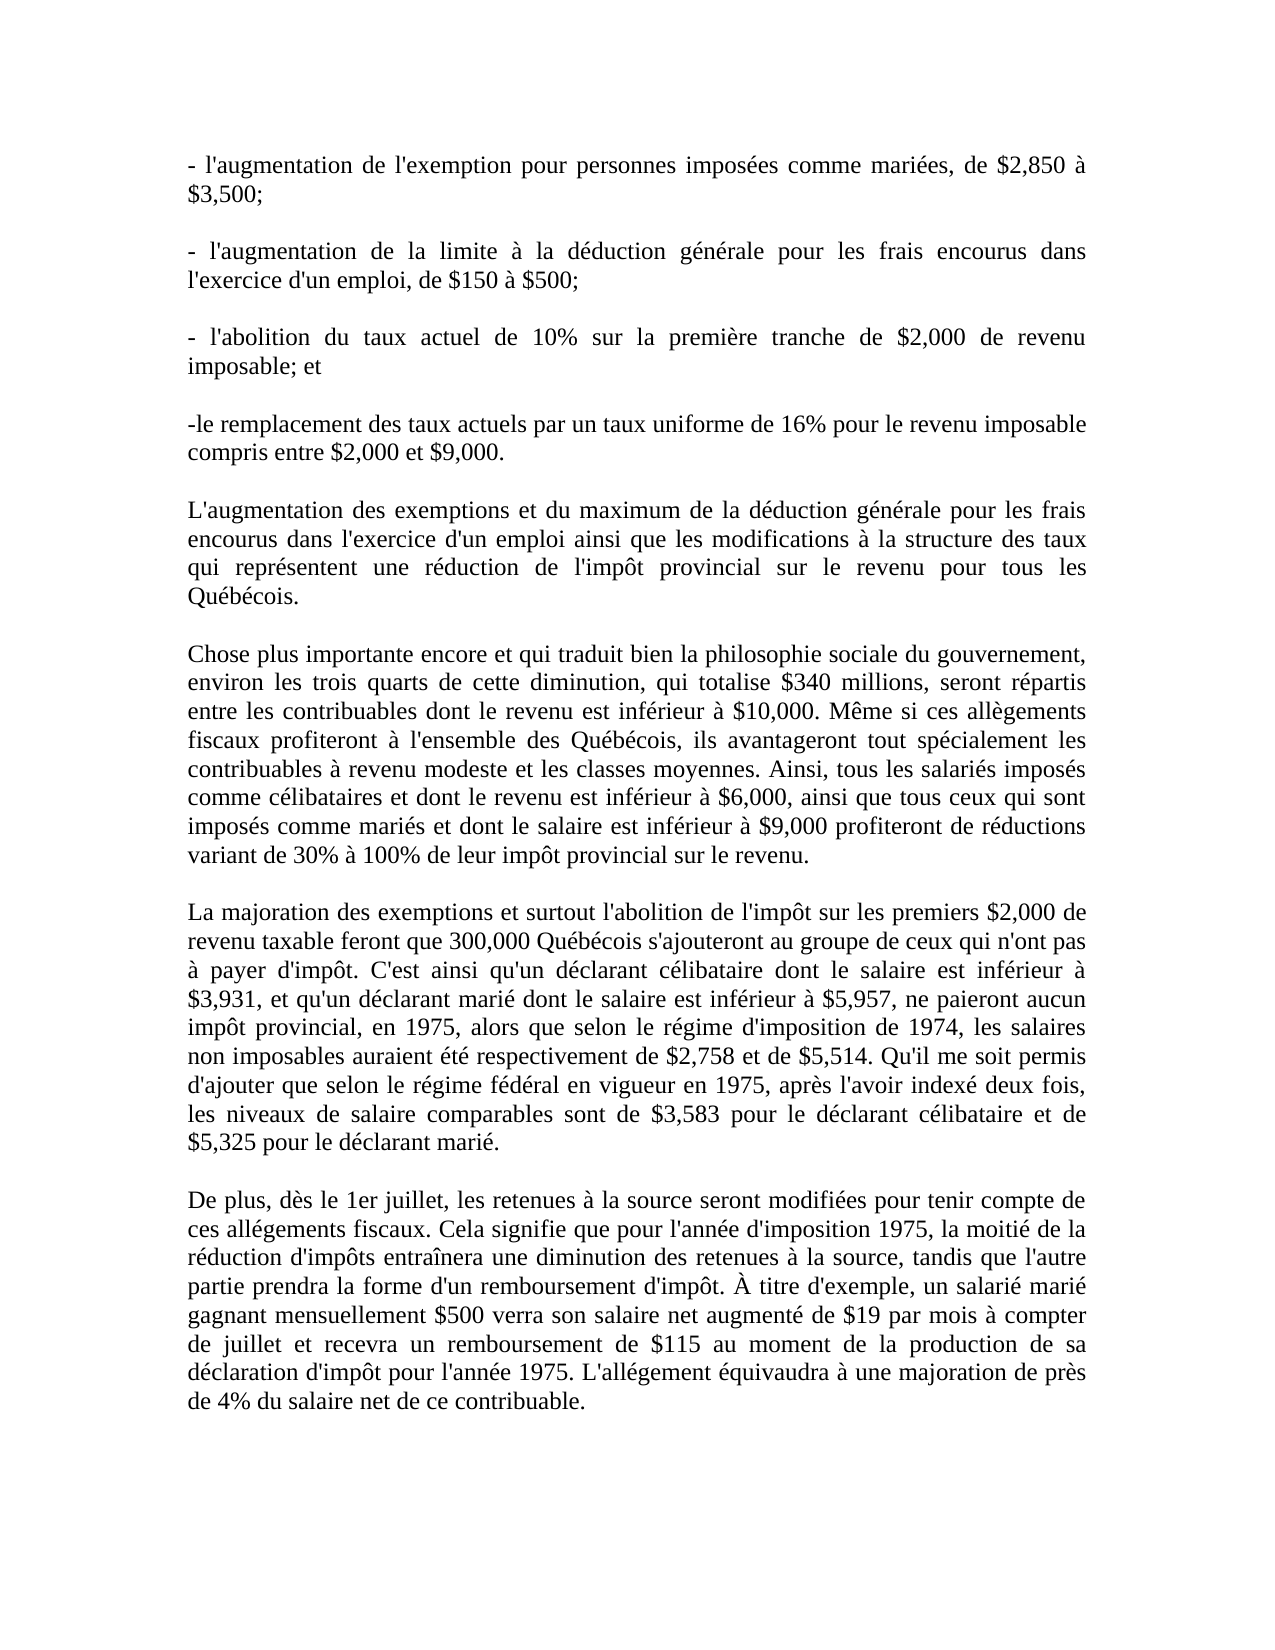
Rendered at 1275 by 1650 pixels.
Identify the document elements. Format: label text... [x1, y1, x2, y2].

text La majoration des exemptions et surtout l'abolition de l'impôt sur les premiers $2,000 de revenu taxable feront que 300,000 Québécois s'ajouteront au groupe de ceux qui n'ont pas à payer d'impôt. C'est ainsi qu'un déclarant célibataire dont le salaire est inférieur à $3,931, et qu'un déclarant marié dont le salaire est inférieur à $5,957, ne paieront aucun impôt provincial, en 1975, alors que selon le régime d'imposition de 1974, les salaires non imposables auraient été respectivement de $2,758 et de $5,514. Qu'il me soit permis d'ajouter que selon le régime fédéral en vigueur en 1975, après l'avoir indexé deux fois, les niveaux de salaire comparables sont de $3,583 pour le déclarant célibataire et de $5,325 pour le déclarant marié. [187, 897, 1087, 1156]
text - l'augmentation de la limite à la déduction générale pour les frais encourus dans l'exercice d'un emploi, de $150 à $500; [187, 236, 1087, 294]
text De plus, dès le 1er juillet, les retenues à la source seront modifiées pour tenir compte de ces allégements fiscaux. Cela signifie que pour l'année d'imposition 1975, la moitié de la réduction d'impôts entraînera une diminution des retenues à la source, tandis que l'autre partie prendra la forme d'un remboursement d'impôt. À titre d'exemple, un salarié marié gagnant mensuellement $500 verra son salaire net augmenté de $19 par mois à compter de juillet et recevra un remboursement de $115 au moment de la production de sa déclaration d'impôt pour l'année 1975. L'allégement équivaudra à une majoration de près de 4% du salaire net de ce contribuable. [187, 1185, 1087, 1415]
text -le remplacement des taux actuels par un taux uniforme de 16% pour le revenu imposable compris entre $2,000 et $9,000. [187, 409, 1087, 466]
text - l'abolition du taux actuel de 10% sur la première tranche de $2,000 de revenu imposable; et [187, 322, 1087, 380]
text - l'augmentation de l'exemption pour personnes imposées comme mariées, de $2,850 à $3,500; [187, 150, 1087, 207]
text Chose plus importante encore et qui traduit bien la philosophie sociale du gouvernement, environ les trois quarts de cette diminution, qui totalise $340 millions, seront répartis entre les contribuables dont le revenu est inférieur à $10,000. Même si ces allègements fiscaux profiteront à l'ensemble des Québécois, ils avantageront tout spécialement les contribuables à revenu modeste et les classes moyennes. Ainsi, tous les salariés imposés comme célibataires et dont le revenu est inférieur à $6,000, ainsi que tous ceux qui sont imposés comme mariés et dont le salaire est inférieur à $9,000 profiteront de réductions variant de 30% à 100% de leur impôt provincial sur le revenu. [187, 639, 1087, 869]
text L'augmentation des exemptions et du maximum de la déduction générale pour les frais encourus dans l'exercice d'un emploi ainsi que les modifications à la structure des taux qui représentent une réduction de l'impôt provincial sur le revenu pour tous les Québécois. [187, 495, 1087, 610]
